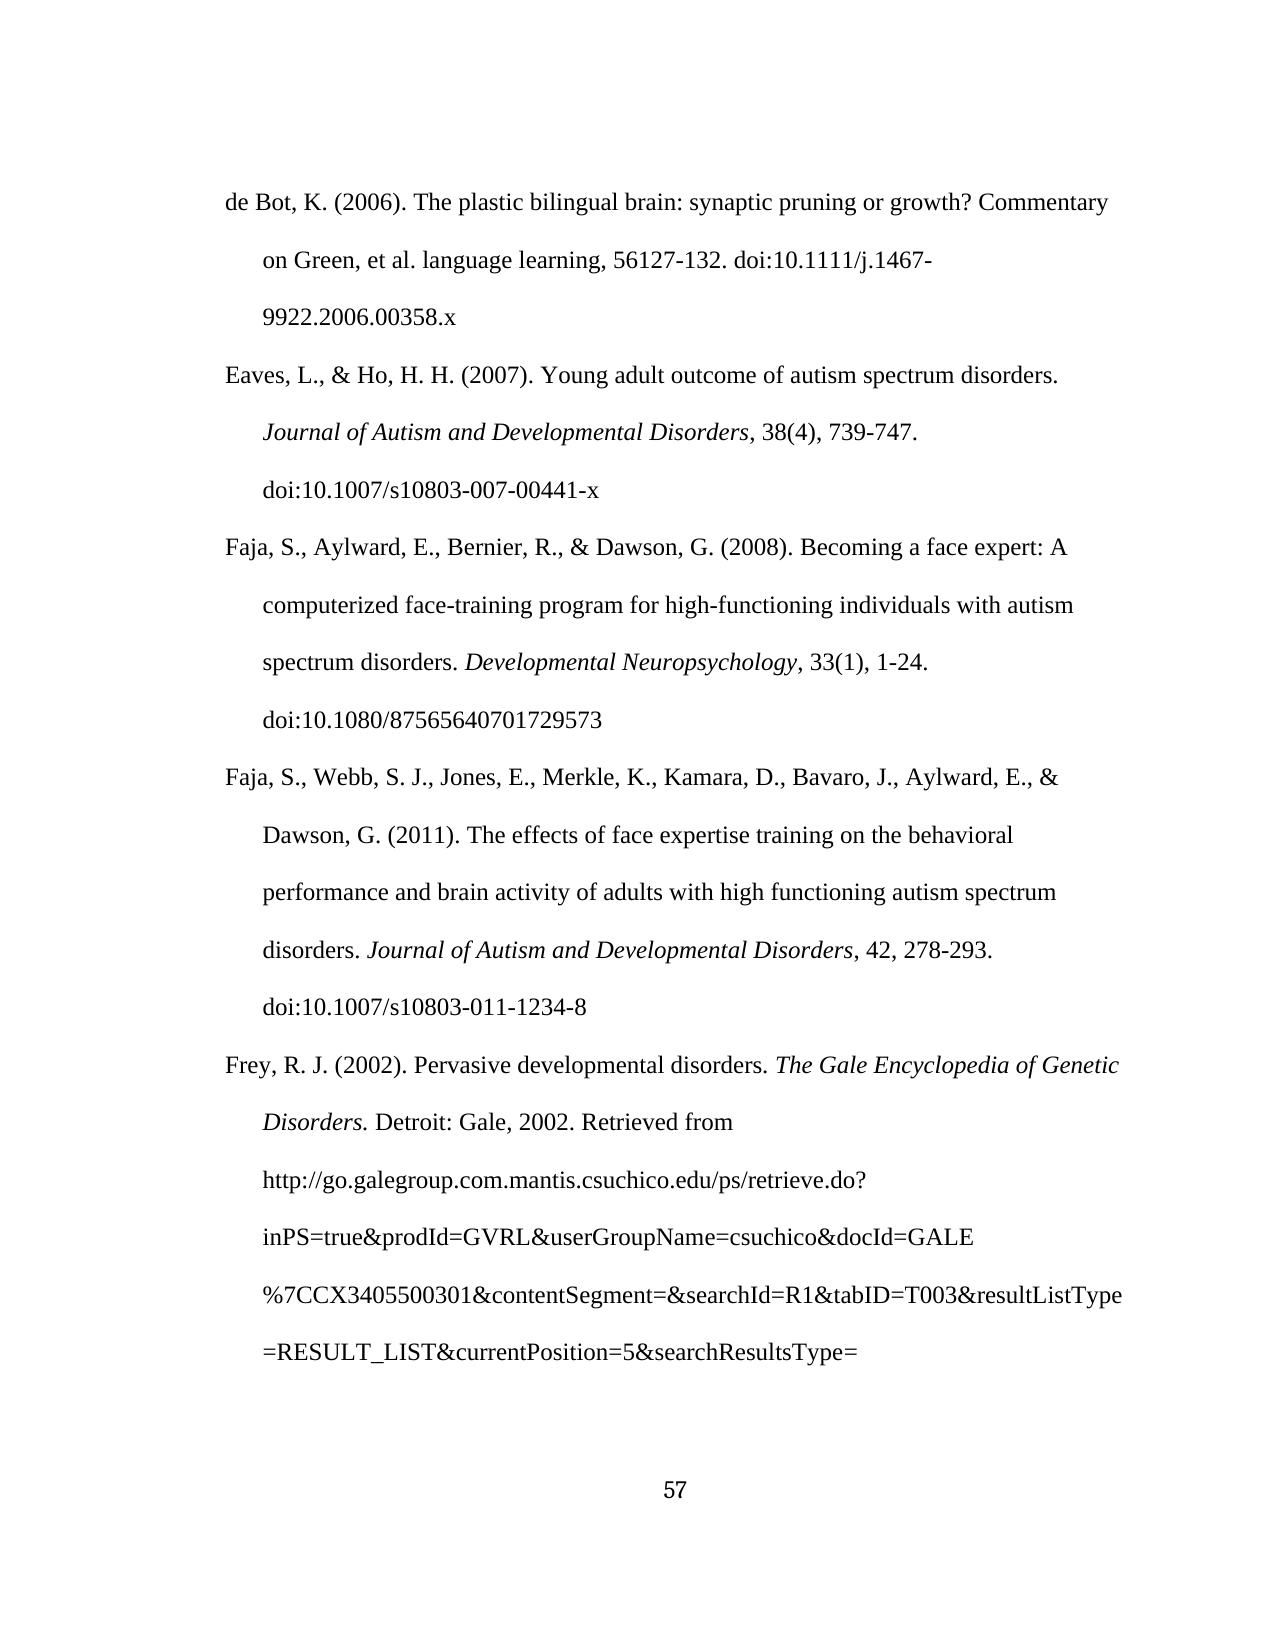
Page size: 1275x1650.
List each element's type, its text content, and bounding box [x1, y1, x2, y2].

text Faja, S., Webb, S. J., Jones, E., Merkle, K., Kamara, D., Bavaro, J., Aylward, E., & Dawson, G. (2011). The effects of face expertise training on the behavioral performance and brain activity of adults with high functioning autism spectrum disorders. Journal of Autism and Developmental Disorders, 42, 278-293. doi:10.1007/s10803-011-1234-8 [225, 762, 1125, 1021]
text Faja, S., Aylward, E., Bernier, R., & Dawson, G. (2008). Becoming a face expert: A computerized face-training program for high-functioning individuals with autism spectrum disorders. Developmental Neuropsychology, 33(1), 1-24. doi:10.1080/87565640701729573 [225, 532, 1125, 734]
text de Bot, K. (2006). The plastic bilingual brain: synaptic pruning or growth? Commentary on Green, et al. language learning, 56127-132. doi:10.1111/j.1467-9922.2006.00358.x [225, 187, 1125, 331]
text Eaves, L., & Ho, H. H. (2007). Young adult outcome of autism spectrum disorders. Journal of Autism and Developmental Disorders, 38(4), 739-747. doi:10.1007/s10803-007-00441-x [225, 360, 1125, 504]
text Frey, R. J. (2002). Pervasive developmental disorders. The Gale Encyclopedia of Genetic Disorders. Detroit: Gale, 2002. Retrieved from http://go.galegroup.com.mantis.csuchico.edu/ps/retrieve.do?inPS=true&prodId=GVRL&userGroupName=csuchico&docId=GALE%7CCX3405500301&contentSegment=&searchId=R1&tabID=T003&resultListType=RESULT_LIST&currentPosition=5&searchResultsType= [225, 1050, 1125, 1366]
